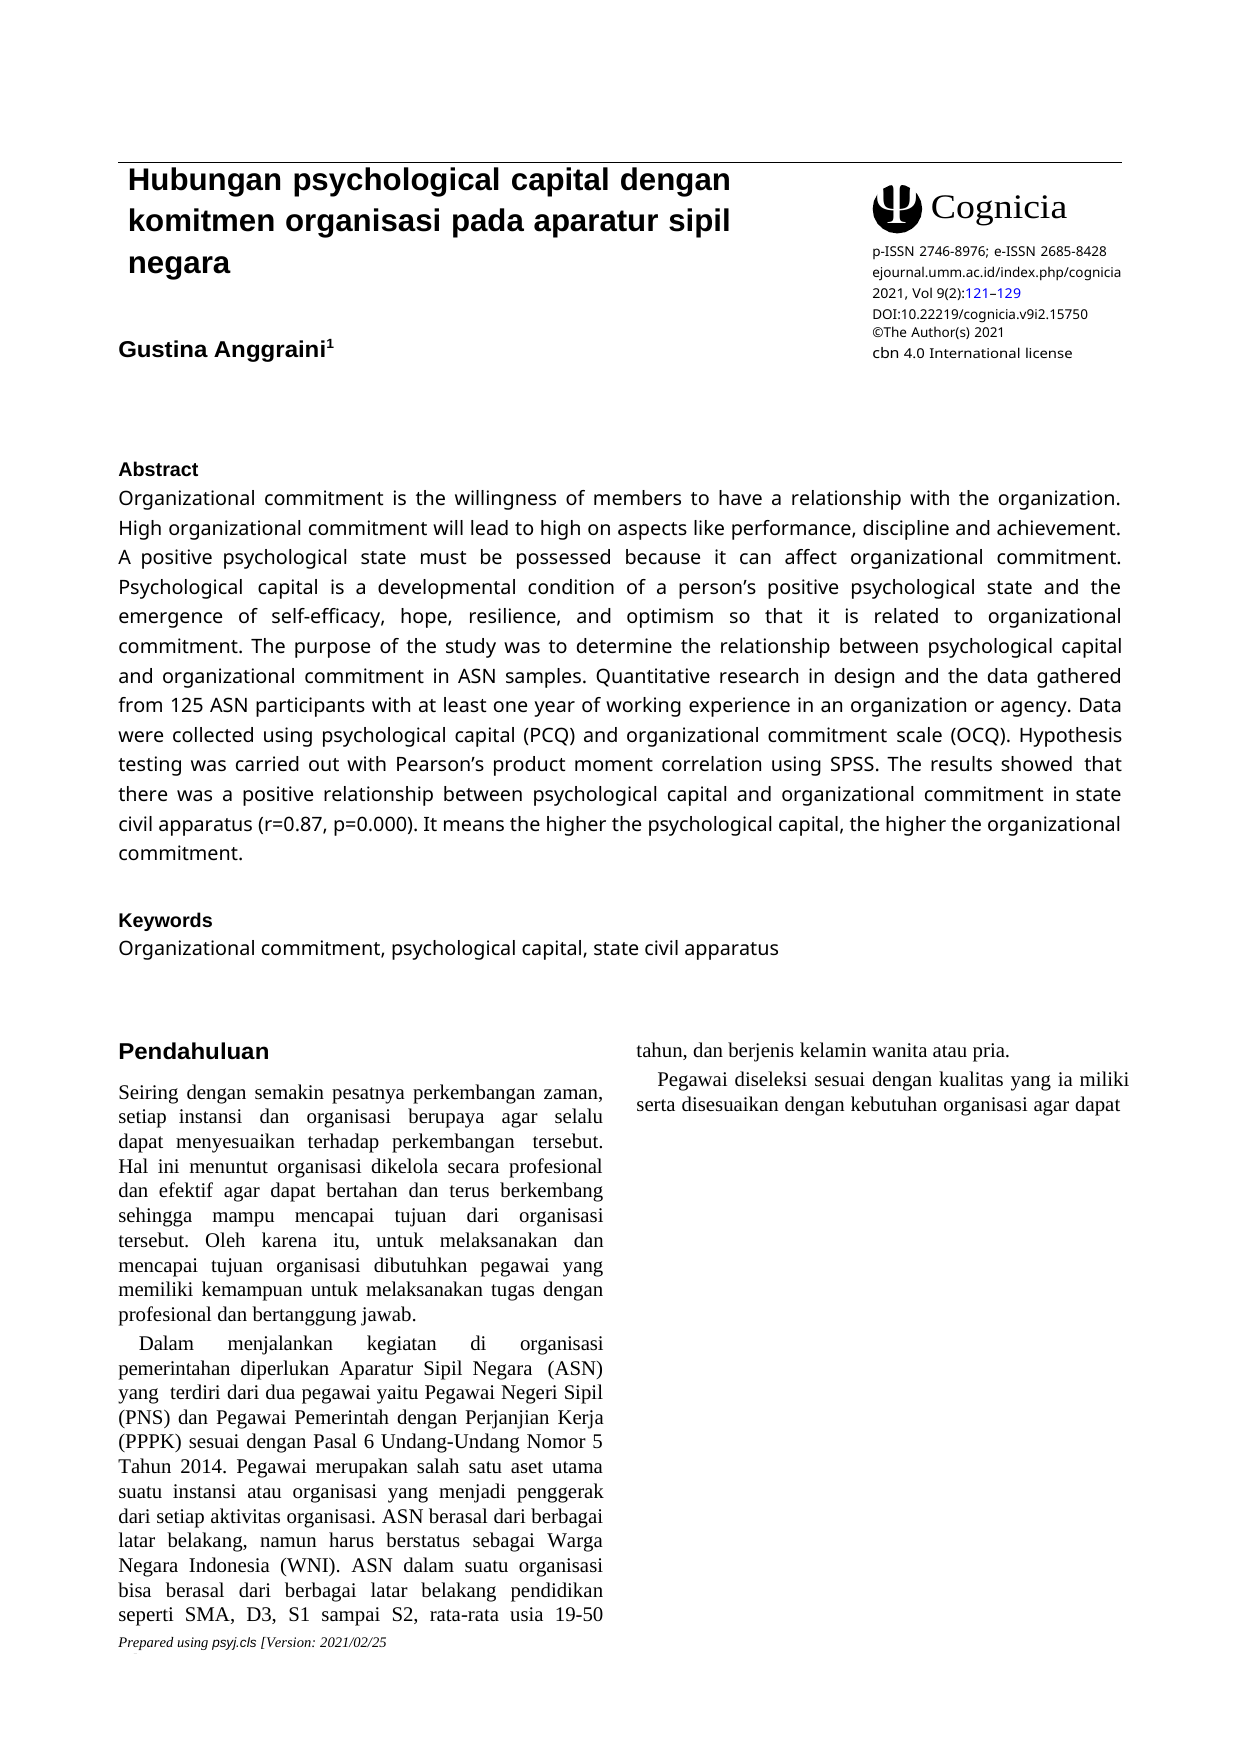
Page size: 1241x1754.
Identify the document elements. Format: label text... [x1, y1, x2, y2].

text p-ISSN 2746-8976; e-ISSN 2685-8428 [872, 242, 1134, 261]
text DOI:10.22219/cognicia.v9i2.15750 [872, 305, 1134, 324]
text cbn 4.0 International license [872, 341, 1134, 362]
text Seiring dengan semakin pesatnya perkembangan zaman, setiap instansi dan organisasi berupaya agar selalu dapat menyesuaikan terhadap perkembangan tersebut. Hal ini menuntut organisasi dikelola secara profesional dan efektif agar dapat bertahan dan terus berkembang sehingga mampu mencapai tujuan dari organisasi tersebut. Oleh karena itu, untuk melaksanakan dan mencapai tujuan organisasi dibutuhkan pegawai yang memiliki kemampuan untuk melaksanakan tugas dengan profesional dan bertanggung jawab. [118, 1080, 603, 1326]
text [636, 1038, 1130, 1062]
text Organizational commitment, psychological capital, state civil apparatus [118, 934, 1134, 961]
text ©The Author(s) 2021 [872, 326, 1134, 341]
text Dalam menjalankan kegiatan di organisasi pemerintahan diperlukan Aparatur Sipil Negara (ASN) yang terdiri dari dua pegawai yaitu Pegawai Negeri Sipil (PNS) dan Pegawai Pemerintah dengan Perjanjian Kerja (PPPK) sesuai dengan Pasal 6 Undang-Undang Nomor 5 Tahun 2014. Pegawai merupakan salah satu aset utama suatu instansi atau organisasi yang menjadi penggerak dari setiap aktivitas organisasi. ASN berasal dari berbagai latar belakang, namun harus berstatus sebagai Warga Negara Indonesia (WNI). ASN dalam suatu organisasi bisa berasal dari berbagai latar belakang pendidikan seperti SMA, D3, S1 sampai S2, rata-rata usia 19-50 tahun, dan berjenis kelamin wanita atau pria. [118, 1331, 603, 1626]
text Abstract [118, 458, 1134, 480]
text Hubungan psychological capital dengan komitmen organisasi pada aparatur sipil negara [128, 163, 731, 279]
text Keywords [118, 909, 1134, 932]
subtitle Pendahuluan [118, 1038, 607, 1064]
text Pegawai diseleksi sesuai dengan kualitas yang ia miliki serta disesuaikan dengan kebutuhan organisasi agar dapat [636, 1067, 1130, 1116]
subtitle Gustina Anggraini1 [118, 336, 735, 362]
title Cognicia [931, 186, 1134, 226]
text ejournal.umm.ac.id/index.php/cognicia 2021, Vol 9(2):121–129 [872, 263, 1134, 302]
text Organizational commitment is the willingness of members to have a relationship with the organization. High organizational commitment will lead to high on aspects like performance, discipline and achievement. A positive psychological state must be possessed because it can affect organizational commitment. Psychological capital is a developmental condition of a person’s positive psychological state and the emergence of self-efficacy, hope, resilience, and optimism so that it is related to organizational commitment. The purpose of the study was to determine the relationship between psychological capital and organizational commitment in ASN samples. Quantitative research in design and the data gathered from 125 ASN participants with at least one year of working experience in an organization or agency. Data were collected using psychological capital (PCQ) and organizational commitment scale (OCQ). Hypothesis testing was carried out with Pearson’s product moment correlation using SPSS. The results showed that there was a positive relationship between psychological capital and organizational commitment in state civil apparatus (r=0.87, p=0.000). It means the higher the psychological capital, the higher the organizational commitment. [118, 484, 1122, 866]
